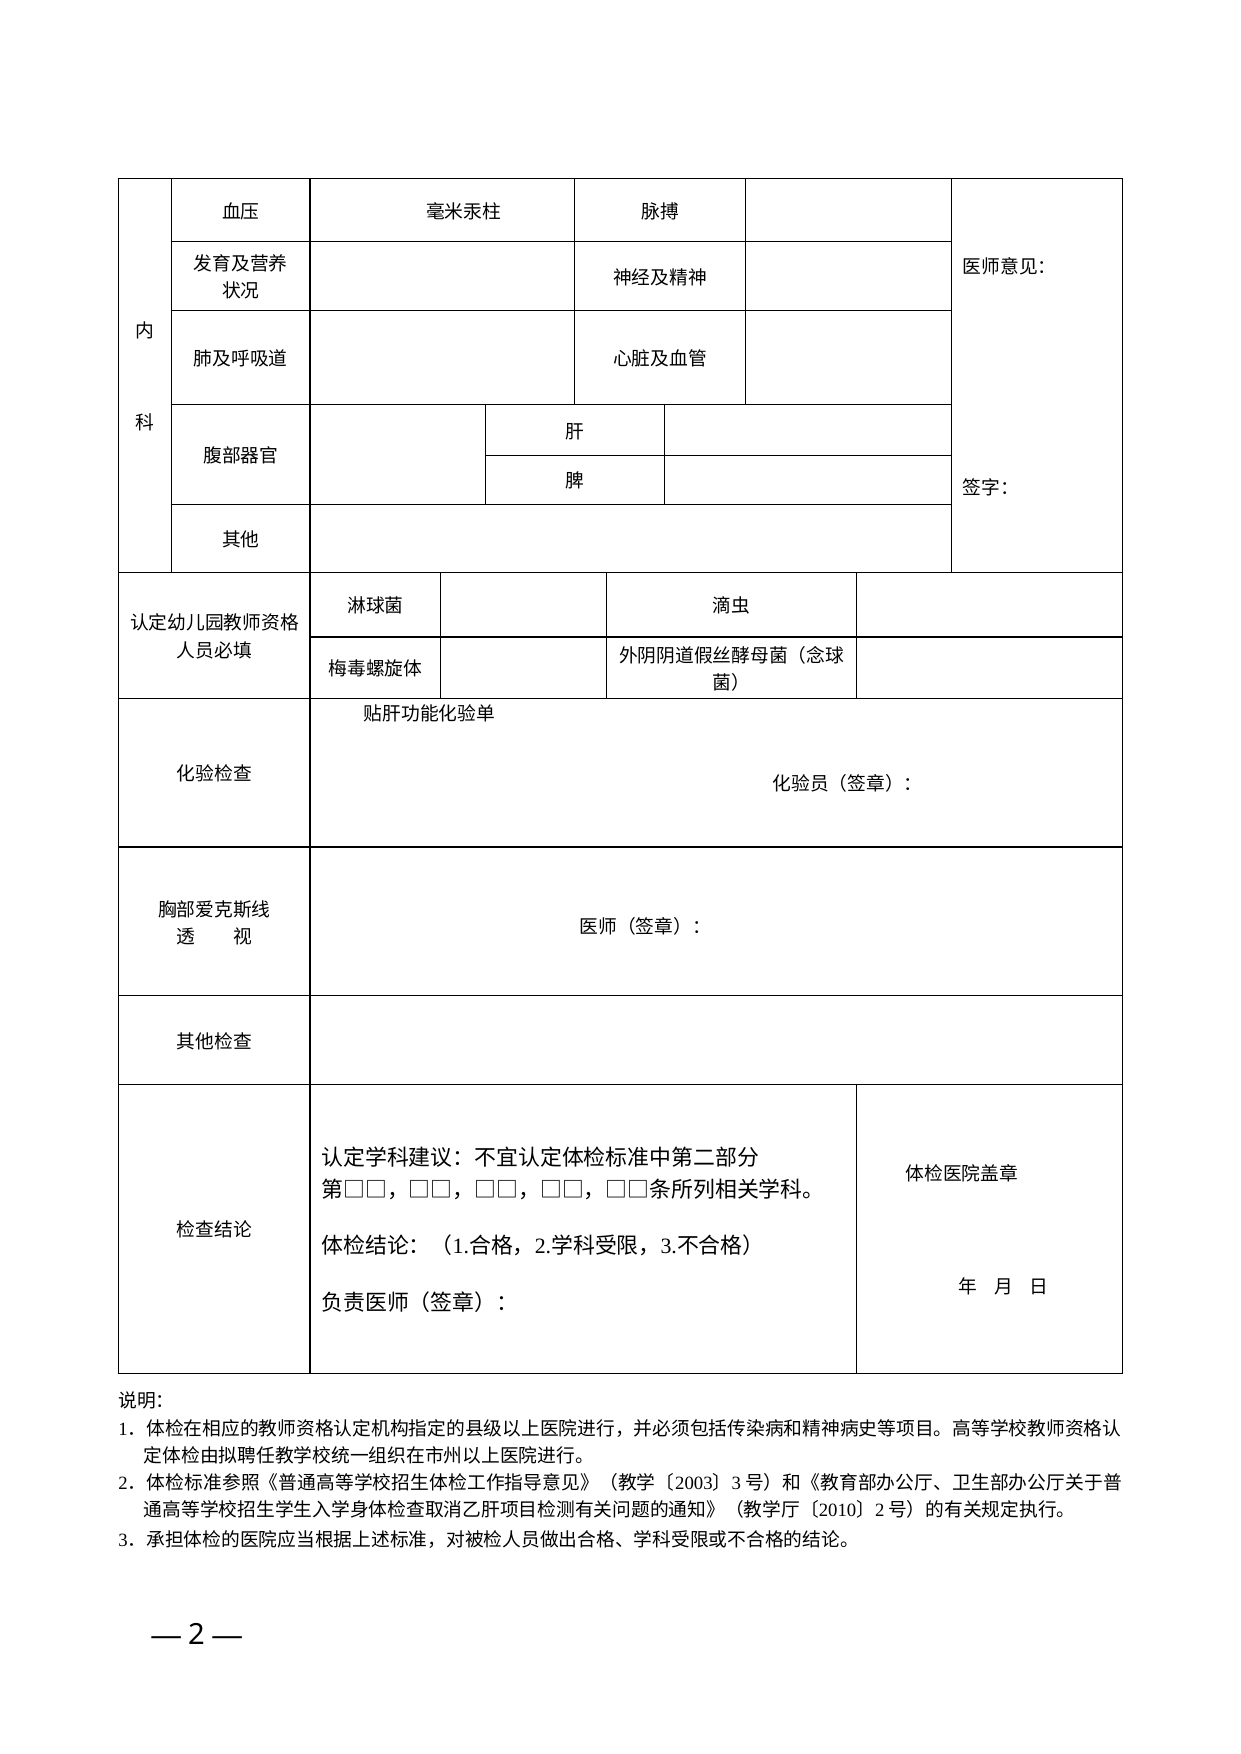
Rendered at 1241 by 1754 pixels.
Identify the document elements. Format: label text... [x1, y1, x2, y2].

table_cell [857, 638, 1122, 697]
table_cell 肝 [486, 405, 664, 455]
table_cell [311, 405, 485, 504]
table_cell [665, 456, 951, 504]
table_cell 化验检查 [119, 699, 309, 846]
table_cell [441, 638, 606, 697]
text 说明： [118, 1386, 1122, 1413]
table_cell [665, 405, 951, 455]
table_cell [311, 311, 574, 404]
table_cell [311, 242, 574, 310]
table_cell 外阴阴道假丝酵母菌（念球菌） [607, 638, 856, 697]
text 2．体检标准参照《普通高等学校招生体检工作指导意见》（教学〔2003〕3号）和《教育部办公厅、卫生部办公厅关于普通高等学校招生学生入学身体检查取消乙肝项目检测有关问题的通知》（教学厅〔2010〕2号）的有关规定执行。 [118, 1467, 1122, 1522]
table_cell 肺及呼吸道 [172, 311, 309, 404]
table_cell 医师意见： 签字： [952, 179, 1122, 572]
text 3．承担体检的医院应当根据上述标准，对被检人员做出合格、学科受限或不合格的结论。 [118, 1522, 1122, 1554]
table_cell 其他检查 [119, 996, 309, 1084]
table_cell 体检医院盖章 年 月 日 [857, 1085, 1122, 1372]
table_cell 淋球菌 [311, 573, 440, 636]
table_cell 腹部器官 [172, 405, 309, 504]
table_cell 其他 [172, 505, 309, 572]
table_cell [311, 996, 1122, 1084]
table_cell 心脏及血管 [575, 311, 745, 404]
table_cell [746, 242, 951, 310]
table_cell 梅毒螺旋体 [311, 638, 440, 697]
table_cell 贴肝功能化验单 化验员（签章）： [311, 699, 1122, 846]
table_cell 内 科 [119, 179, 171, 572]
table_cell [311, 505, 951, 572]
table_cell [746, 311, 951, 404]
table_cell 认定幼儿园教师资格人员必填 [119, 573, 309, 697]
table_cell 医师（签章）： [311, 848, 1122, 995]
table_cell 脉搏 [575, 179, 745, 241]
table_cell 脾 [486, 456, 664, 504]
table_cell [746, 179, 951, 241]
table_cell [441, 573, 606, 636]
table_cell 认定学科建议：不宜认定体检标准中第二部分 第□□，□□，□□，□□，□□条所列相关学科。 体检结论：（1.合格，2.学科受限，3.不合格） 负责医师（签章）： [311, 1085, 856, 1372]
table_cell 发育及营养 状况 [172, 242, 309, 310]
table_cell 血压 [172, 179, 309, 241]
table_cell 毫米汞柱 [311, 179, 574, 241]
table_cell 滴虫 [607, 573, 856, 636]
text 1．体检在相应的教师资格认定机构指定的县级以上医院进行，并必须包括传染病和精神病史等项目。高等学校教师资格认定体检由拟聘任教学校统一组织在市州以上医院进行。 [118, 1413, 1122, 1467]
table_cell [857, 573, 1122, 636]
table_cell 检查结论 [119, 1085, 309, 1372]
table_cell 神经及精神 [575, 242, 745, 310]
table_cell 胸部爱克斯线 透 视 [119, 848, 309, 995]
